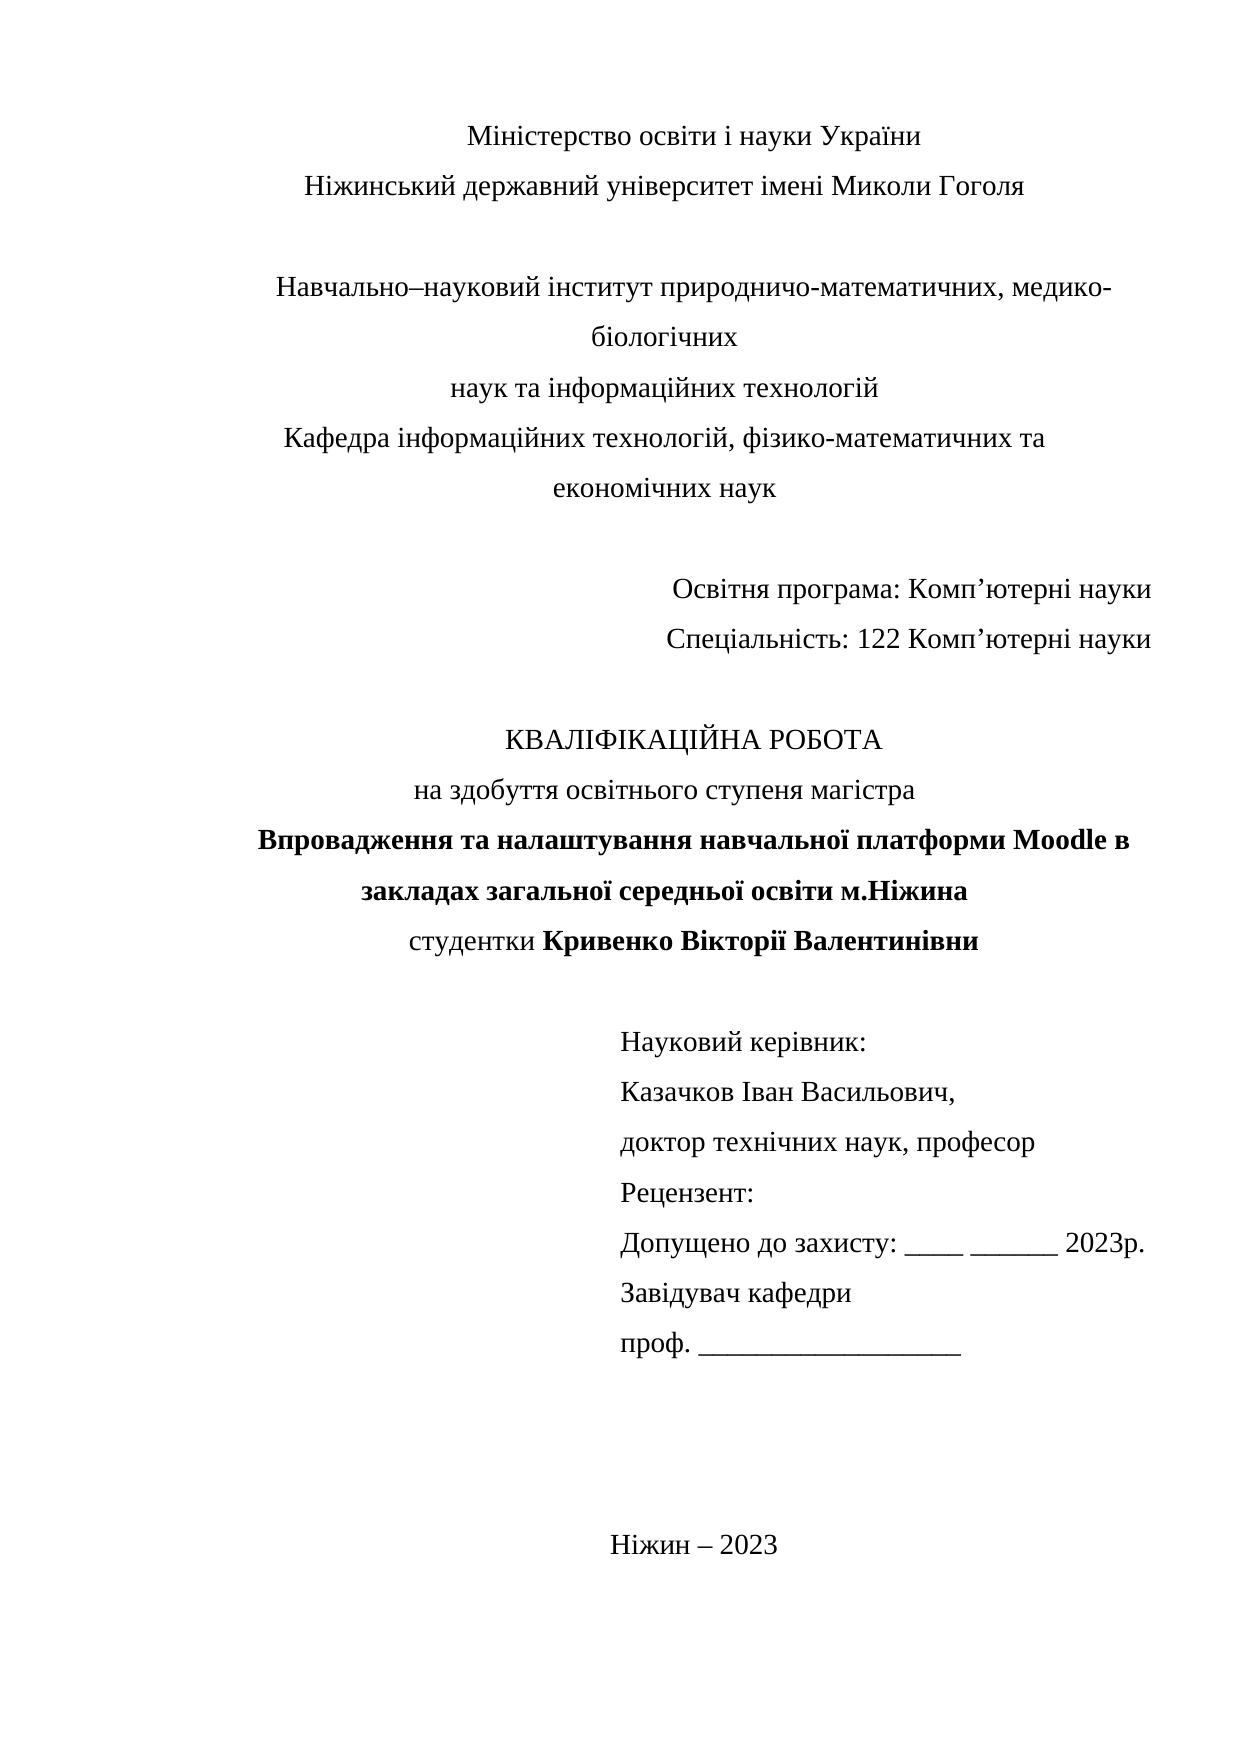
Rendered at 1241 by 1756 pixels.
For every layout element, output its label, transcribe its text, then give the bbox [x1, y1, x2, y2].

text Міністерство освіти і науки України Ніжинський державний університет імені Миколи Гоголя [177, 118, 1152, 202]
text Науковий керівник: Казачков Іван Васильович, доктор технічних наук, професор Рецензент: Допущено до захисту: ____ ______ 2023р. Завідувач кафедри проф. __________________ [620, 1024, 1152, 1359]
text КВАЛІФІКАЦІЙНА РОБОТА на здобуття освітнього ступеня магістра [177, 722, 1152, 806]
text студентки Кривенко Вікторії Валентинівни [177, 923, 1152, 957]
text Навчально–науковий інститут природничо-математичних, медико-біологічних наук та інформаційних технологій Кафедра інформаційних технологій, фізико-математичних та економічних наук [177, 269, 1152, 504]
text Ніжин – 2023 [177, 1527, 1152, 1560]
text Освітня програма: Комп’ютерні науки Спеціальність: 122 Компʼютерні науки [177, 521, 1152, 655]
text Впровадження та налаштування навчальної платформи Moodle в закладах загальної середньої освіти м.Ніжина [177, 822, 1152, 906]
